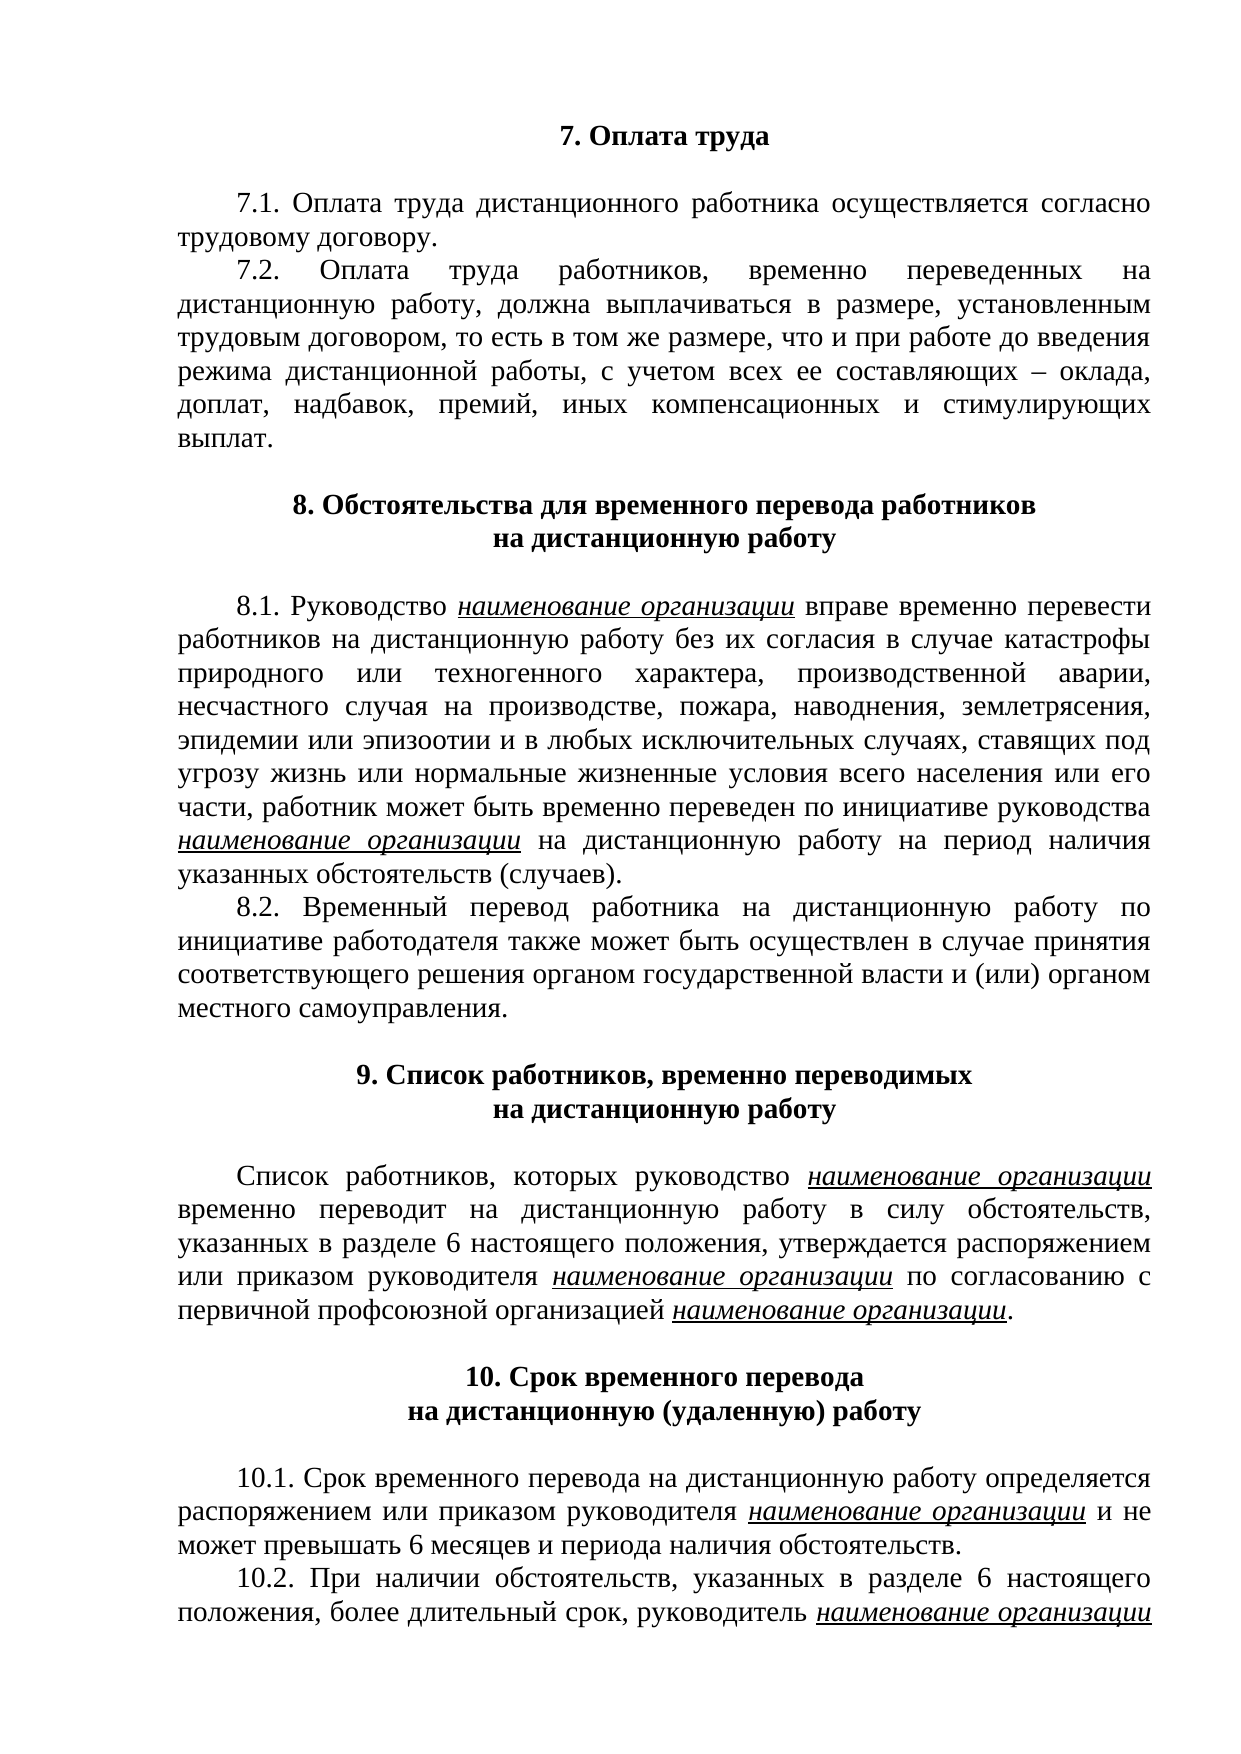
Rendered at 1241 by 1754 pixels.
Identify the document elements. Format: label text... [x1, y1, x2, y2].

text Список работников, которых руководство наименование организации временно переводит на дистанционную работу в силу обстоятельств, указанных в разделе 6 настоящего положения, утверждается распоряжением или приказом руководителя наименование организации по согласованию с первичной профсоюзной организацией наименование организации. [177, 1158, 1152, 1326]
text 7.1. Оплата труда дистанционного работника осуществляется согласно трудовому договору. [177, 185, 1152, 252]
text на дистанционную работу [177, 1091, 1152, 1124]
text 10. Срок временного перевода [177, 1359, 1152, 1393]
text 10.1. Срок временного перевода на дистанционную работу определяется распоряжением или приказом руководителя наименование организации и не может превышать 6 месяцев и периода наличия обстоятельств. [177, 1460, 1152, 1560]
text 7. Оплата труда [177, 118, 1152, 152]
text на дистанционную работу [177, 521, 1152, 554]
text 8. Обстоятельства для временного перевода работников [177, 487, 1152, 521]
text 8.2. Временный перевод работника на дистанционную работу по инициативе работодателя также может быть осуществлен в случае принятия соответствующего решения органом государственной власти и (или) органом местного самоуправления. [177, 889, 1152, 1024]
text 7.2. Оплата труда работников, временно переведенных на дистанционную работу, должна выплачиваться в размере, установленным трудовым договором, то есть в том же размере, что и при работе до введения режима дистанционной работы, с учетом всех ее составляющих – оклада, доплат, надбавок, премий, иных компенсационных и стимулирующих выплат. [177, 252, 1152, 453]
text 9. Список работников, временно переводимых [177, 1057, 1152, 1091]
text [177, 1560, 1152, 1627]
text на дистанционную (удаленную) работу [177, 1393, 1152, 1426]
text 8.1. Руководство наименование организации вправе временно перевести работников на дистанционную работу без их согласия в случае катастрофы природного или техногенного характера, производственной аварии, несчастного случая на производстве, пожара, наводнения, землетрясения, эпидемии или эпизоотии и в любых исключительных случаях, ставящих под угрозу жизнь или нормальные жизненные условия всего населения или его части, работник может быть временно переведен по инициативе руководства наименование организации на дистанционную работу на период наличия указанных обстоятельств (случаев). [177, 588, 1152, 889]
